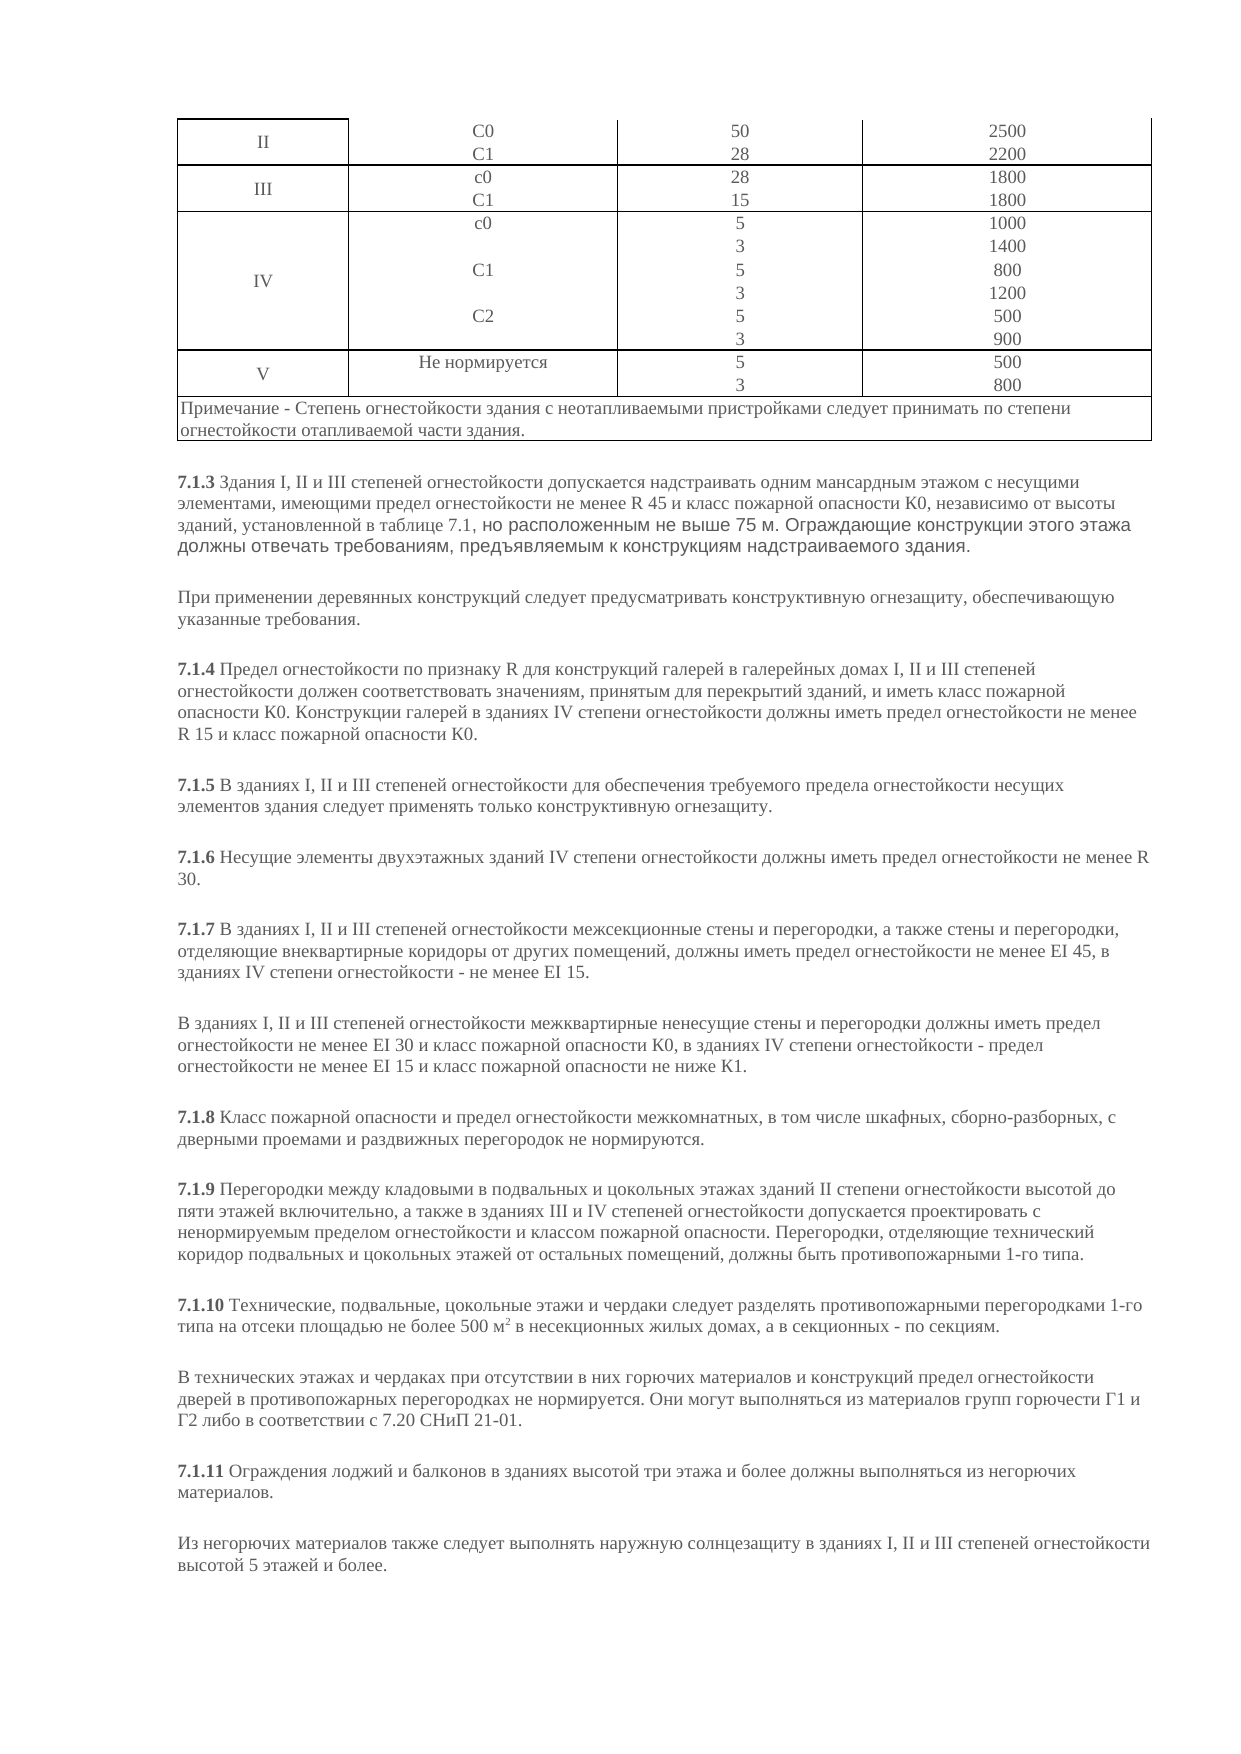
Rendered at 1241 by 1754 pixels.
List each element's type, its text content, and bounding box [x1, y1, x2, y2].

table_cell IV [178, 212, 348, 349]
table_cell 3 [618, 373, 862, 396]
table_cell С0 [349, 118, 617, 141]
table_cell с0 [349, 212, 617, 257]
text В зданиях I, II и III степеней огнестойкости межквартирные ненесущие стены и перегородки должны иметь предел огнестойкости не менее EI 30 и класс пожарной опасности К0, в зданиях IV степени огнестойкости - предел огнестойкости не менее EI 15 и класс пожарной опасности не ниже К1. [177, 1012, 1152, 1077]
text Из негорючих материалов также следует выполнять наружную солнцезащиту в зданиях I, II и III степеней огнестойкости высотой 5 этажей и более. [177, 1532, 1152, 1575]
table_cell 5 [618, 257, 862, 280]
text 7.1.7 В зданиях I, II и III степеней огнестойкости межсекционные стены и перегородки, а также стены и перегородки, отделяющие внеквартирные коридоры от других помещений, должны иметь предел огнестойкости не менее EI 45, в зданиях IV степени огнестойкости - не менее EI 15. [177, 918, 1152, 983]
table_cell 5 [618, 212, 862, 234]
table_cell 5 [618, 351, 862, 372]
table_cell 28 [618, 141, 862, 164]
text 7.1.11 Ограждения лоджий и балконов в зданиях высотой три этажа и более должны выполняться из негорючих материалов. [177, 1460, 1152, 1503]
table_cell 500 [863, 303, 1151, 326]
table_cell 50 [617, 118, 863, 141]
table_cell 28 [618, 166, 862, 187]
table_cell 3 [618, 234, 862, 257]
table_cell С1 [349, 141, 617, 164]
table_cell 1200 [863, 280, 1151, 303]
table_cell 1400 [863, 234, 1151, 257]
table_cell 2200 [863, 141, 1151, 164]
text 7.1.5 В зданиях I, II и III степеней огнестойкости для обеспечения требуемого предела огнестойкости несущих элементов здания следует применять только конструктивную огнезащиту. [177, 774, 1152, 817]
table_cell 5 [618, 303, 862, 326]
table_cell 800 [863, 257, 1151, 280]
table_cell С1 [349, 257, 617, 303]
table_cell 1000 [863, 212, 1151, 234]
table_cell 1800 [863, 188, 1151, 211]
table_cell 500 [863, 351, 1151, 372]
table_cell Примечание - Степень огнестойкости здания с неотапливаемыми пристройками следует принимать по степени огнестойкости отапливаемой части здания. [178, 397, 1151, 440]
text 7.1.6 Несущие элементы двухэтажных зданий IV степени огнестойкости должны иметь предел огнестойкости не менее R 30. [177, 846, 1152, 889]
text 7.1.8 Класс пожарной опасности и предел огнестойкости межкомнатных, в том числе шкафных, сборно-разборных, с дверными проемами и раздвижных перегородок не нормируются. [177, 1106, 1152, 1149]
table_cell с0 [349, 166, 617, 187]
table_cell 2500 [863, 118, 1151, 141]
table_cell 3 [618, 326, 862, 349]
table_cell III [178, 166, 348, 211]
text 7.1.10 Технические, подвальные, цокольные этажи и чердаки следует разделять противопожарными перегородками 1-го типа на отсеки площадью не более 500 м2 в несекционных жилых домах, а в секционных - по секциям. [177, 1294, 1152, 1337]
table_cell 800 [863, 373, 1151, 396]
table_cell С1 [349, 188, 617, 211]
table_cell 1800 [863, 166, 1151, 187]
text 7.1.3 Здания I, II и III степеней огнестойкости допускается надстраивать одним мансардным этажом с несущими элементами, имеющими предел огнестойкости не менее R 45 и класс пожарной опасности К0, независимо от высоты зданий, установленной в таблице 7.1, но расположенным не выше 75 м. Ограждающие конструкции этого этажа должны отвечать требованиям, предъявляемым к конструкциям надстраиваемого здания. [177, 471, 1152, 557]
table_cell 15 [618, 188, 862, 211]
table_cell С2 [349, 303, 617, 349]
table_cell 900 [863, 326, 1151, 349]
table_cell Не нормируется [349, 351, 617, 396]
text В технических этажах и чердаках при отсутствии в них горючих материалов и конструкций предел огнестойкости дверей в противопожарных перегородках не нормируется. Они могут выполняться из материалов групп горючести Г1 и Г2 либо в соответствии с 7.20 СНиП 21-01. [177, 1366, 1152, 1431]
text При применении деревянных конструкций следует предусматривать конструктивную огнезащиту, обеспечивающую указанные требования. [177, 586, 1152, 629]
table_cell 3 [618, 280, 862, 303]
table_cell II [178, 120, 348, 164]
text 7.1.4 Предел огнестойкости по признаку R для конструкций галерей в галерейных домах I, II и III степеней огнестойкости должен соответствовать значениям, принятым для перекрытий зданий, и иметь класс пожарной опасности К0. Конструкции галерей в зданиях IV степени огнестойкости должны иметь предел огнестойкости не менее R 15 и класс пожарной опасности К0. [177, 658, 1152, 744]
text 7.1.9 Перегородки между кладовыми в подвальных и цокольных этажах зданий II степени огнестойкости высотой до пяти этажей включительно, а также в зданиях III и IV степеней огнестойкости допускается проектировать с ненормируемым пределом огнестойкости и классом пожарной опасности. Перегородки, отделяющие технический коридор подвальных и цокольных этажей от остальных помещений, должны быть противопожарными 1-го типа. [177, 1178, 1152, 1264]
table_cell V [178, 351, 348, 396]
